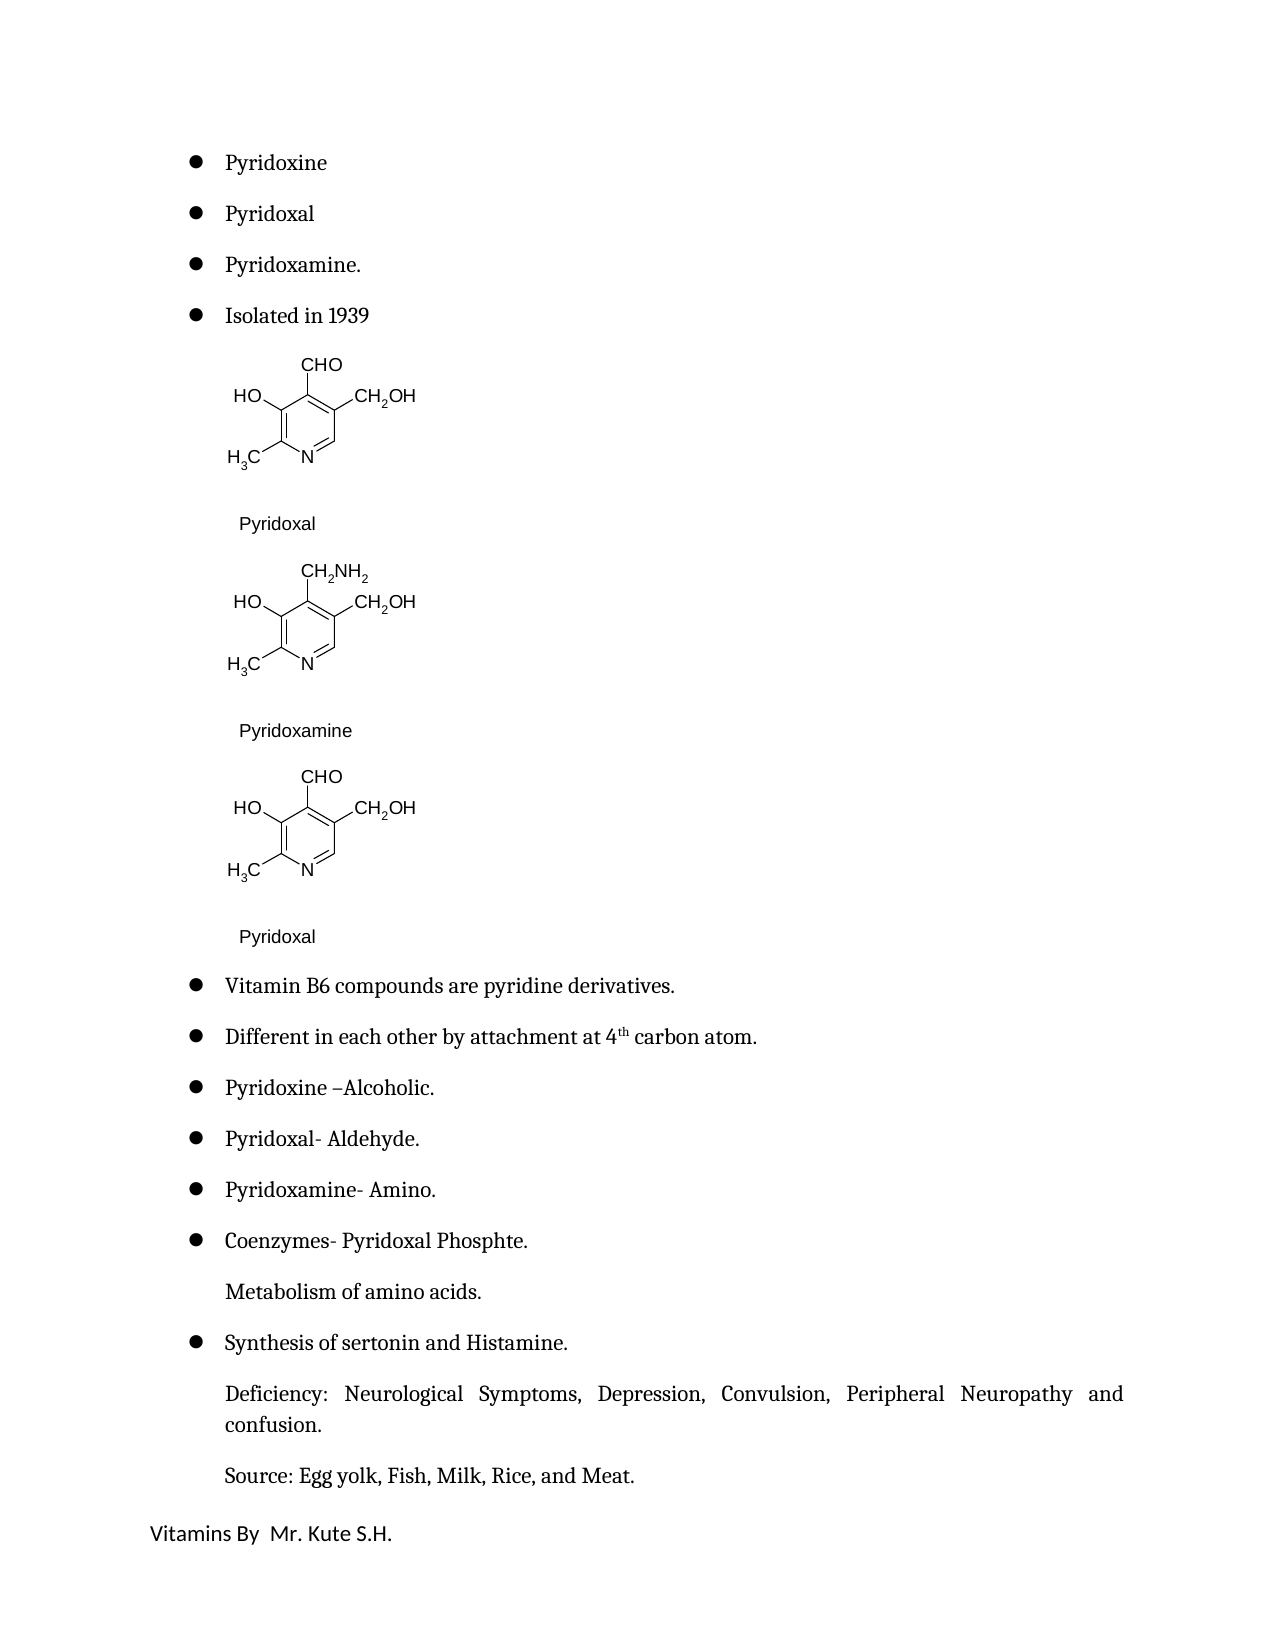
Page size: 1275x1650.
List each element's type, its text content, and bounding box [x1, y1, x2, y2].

text Source: Egg yolk, Fish, Milk, Rice, and Meat. [225, 1462, 1125, 1489]
list Pyridoxine –Alcoholic. [187, 1075, 1125, 1101]
list Pyridoxamine- Amino. [187, 1177, 1125, 1203]
list Isolated in 1939 [187, 303, 1125, 329]
text Deficiency: Neurological Symptoms, Depression, Convulsion, Peripheral Neuropathy and confusion. [225, 1381, 1125, 1438]
list Pyridoxal- Aldehyde. [187, 1126, 1125, 1152]
list Synthesis of sertonin and Histamine. [187, 1330, 1125, 1357]
list Pyridoxal [187, 201, 1125, 227]
list Different in each other by attachment at 4th carbon atom. [187, 1024, 1125, 1050]
text Metabolism of amino acids. [225, 1279, 1125, 1306]
list Pyridoxamine. [187, 252, 1125, 278]
list Coenzymes- Pyridoxal Phosphte. [187, 1228, 1125, 1254]
list Pyridoxine [187, 150, 1125, 176]
list Vitamin B6 compounds are pyridine derivatives. [187, 973, 1125, 999]
